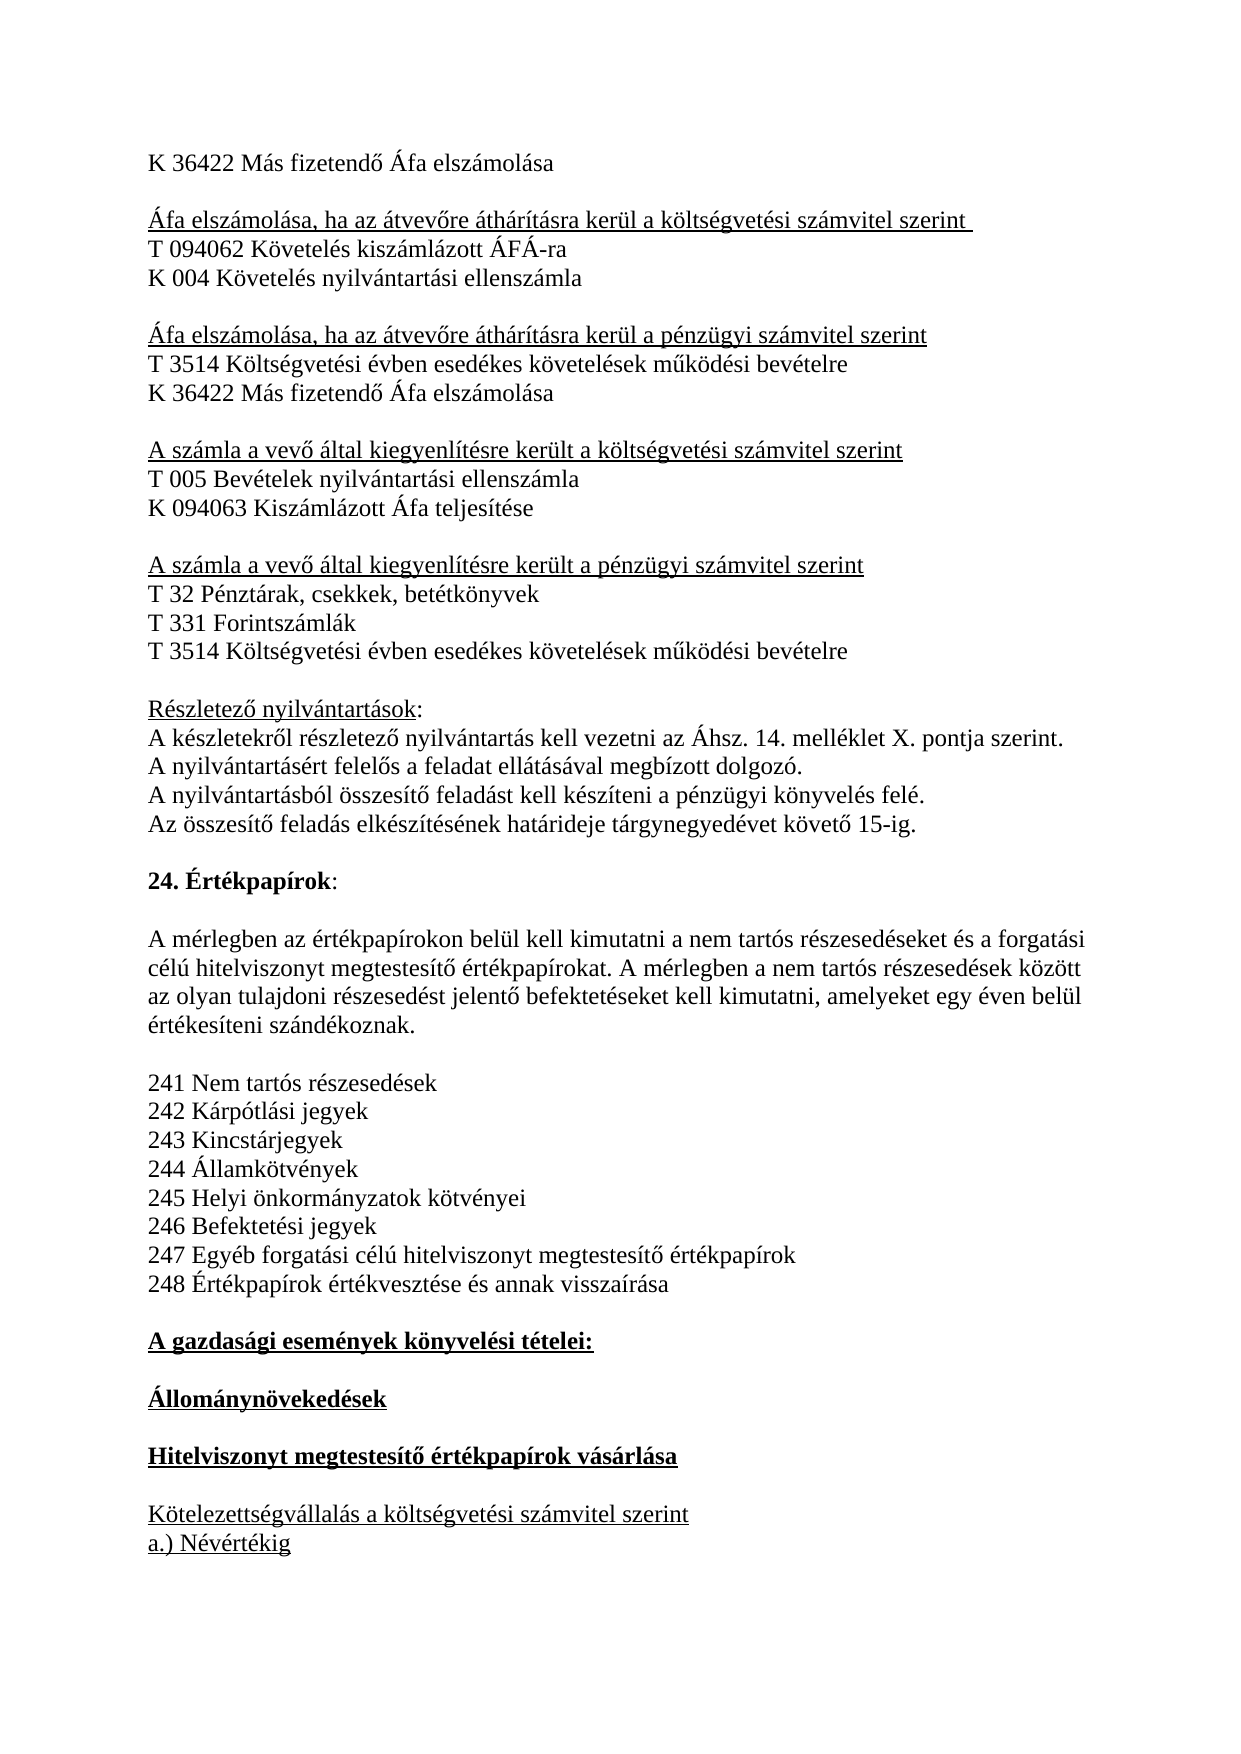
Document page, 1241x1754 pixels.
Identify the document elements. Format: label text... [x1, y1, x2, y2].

text 247 Egyéb forgatási célú hitelviszonyt megtestesítő értékpapírok [148, 1240, 1093, 1269]
text T 32 Pénztárak, csekkek, betétkönyvek [148, 579, 1093, 608]
text Részletező nyilvántartások: [148, 694, 1093, 723]
text Kötelezettségvállalás a költségvetési számvitel szerint [148, 1499, 1093, 1528]
text A számla a vevő által kiegyenlítésre került a pénzügyi számvitel szerint [148, 550, 1093, 579]
text A készletekről részletező nyilvántartás kell vezetni az Áhsz. 14. melléklet X. pontja szerint. [148, 723, 1093, 751]
text értékesíteni szándékoznak. [148, 1010, 1093, 1039]
text A mérlegben az értékpapírokon belül kell kimutatni a nem tartós részesedéseket és a forgatási [148, 924, 1093, 953]
text Állománynövekedések [148, 1384, 1093, 1413]
text 241 Nem tartós részesedések [148, 1068, 1093, 1096]
text A gazdasági események könyvelési tételei: [148, 1326, 1093, 1355]
text 244 Államkötvények [148, 1154, 1093, 1183]
text Áfa elszámolása, ha az átvevőre áthárításra kerül a pénzügyi számvitel szerint [148, 320, 1093, 349]
text T 094062 Követelés kiszámlázott ÁFÁ-ra [148, 234, 1093, 263]
text T 3514 Költségvetési évben esedékes követelések működési bevételre [148, 349, 1093, 378]
text a.) Névértékig [148, 1528, 1093, 1556]
text célú hitelviszonyt megtestesítő értékpapírokat. A mérlegben a nem tartós részesedések között [148, 953, 1093, 981]
text T 3514 Költségvetési évben esedékes követelések működési bevételre [148, 636, 1093, 665]
text A nyilvántartásért felelős a feladat ellátásával megbízott dolgozó. [148, 751, 1093, 780]
text 243 Kincstárjegyek [148, 1125, 1093, 1154]
text 246 Befektetési jegyek [148, 1211, 1093, 1240]
text K 36422 Más fizetendő Áfa elszámolása [148, 148, 1093, 176]
text 24. Értékpapírok: [148, 866, 1093, 895]
text Hitelviszonyt megtestesítő értékpapírok vásárlása [148, 1441, 1093, 1470]
text K 094063 Kiszámlázott Áfa teljesítése [148, 493, 1093, 521]
text A nyilvántartásból összesítő feladást kell készíteni a pénzügyi könyvelés felé. [148, 780, 1093, 809]
text T 331 Forintszámlák [148, 608, 1093, 636]
text Áfa elszámolása, ha az átvevőre áthárításra kerül a költségvetési számvitel szerint [148, 205, 1093, 234]
text 245 Helyi önkormányzatok kötvényei [148, 1183, 1093, 1211]
text A számla a vevő által kiegyenlítésre került a költségvetési számvitel szerint [148, 435, 1093, 464]
text T 005 Bevételek nyilvántartási ellenszámla [148, 464, 1093, 493]
text K 004 Követelés nyilvántartási ellenszámla [148, 263, 1093, 291]
text 248 Értékpapírok értékvesztése és annak visszaírása [148, 1269, 1093, 1298]
text az olyan tulajdoni részesedést jelentő befektetéseket kell kimutatni, amelyeket egy éven belül [148, 981, 1093, 1010]
text Az összesítő feladás elkészítésének határideje tárgynegyedévet követő 15-ig. [148, 809, 1093, 838]
text K 36422 Más fizetendő Áfa elszámolása [148, 378, 1093, 406]
text 242 Kárpótlási jegyek [148, 1096, 1093, 1125]
